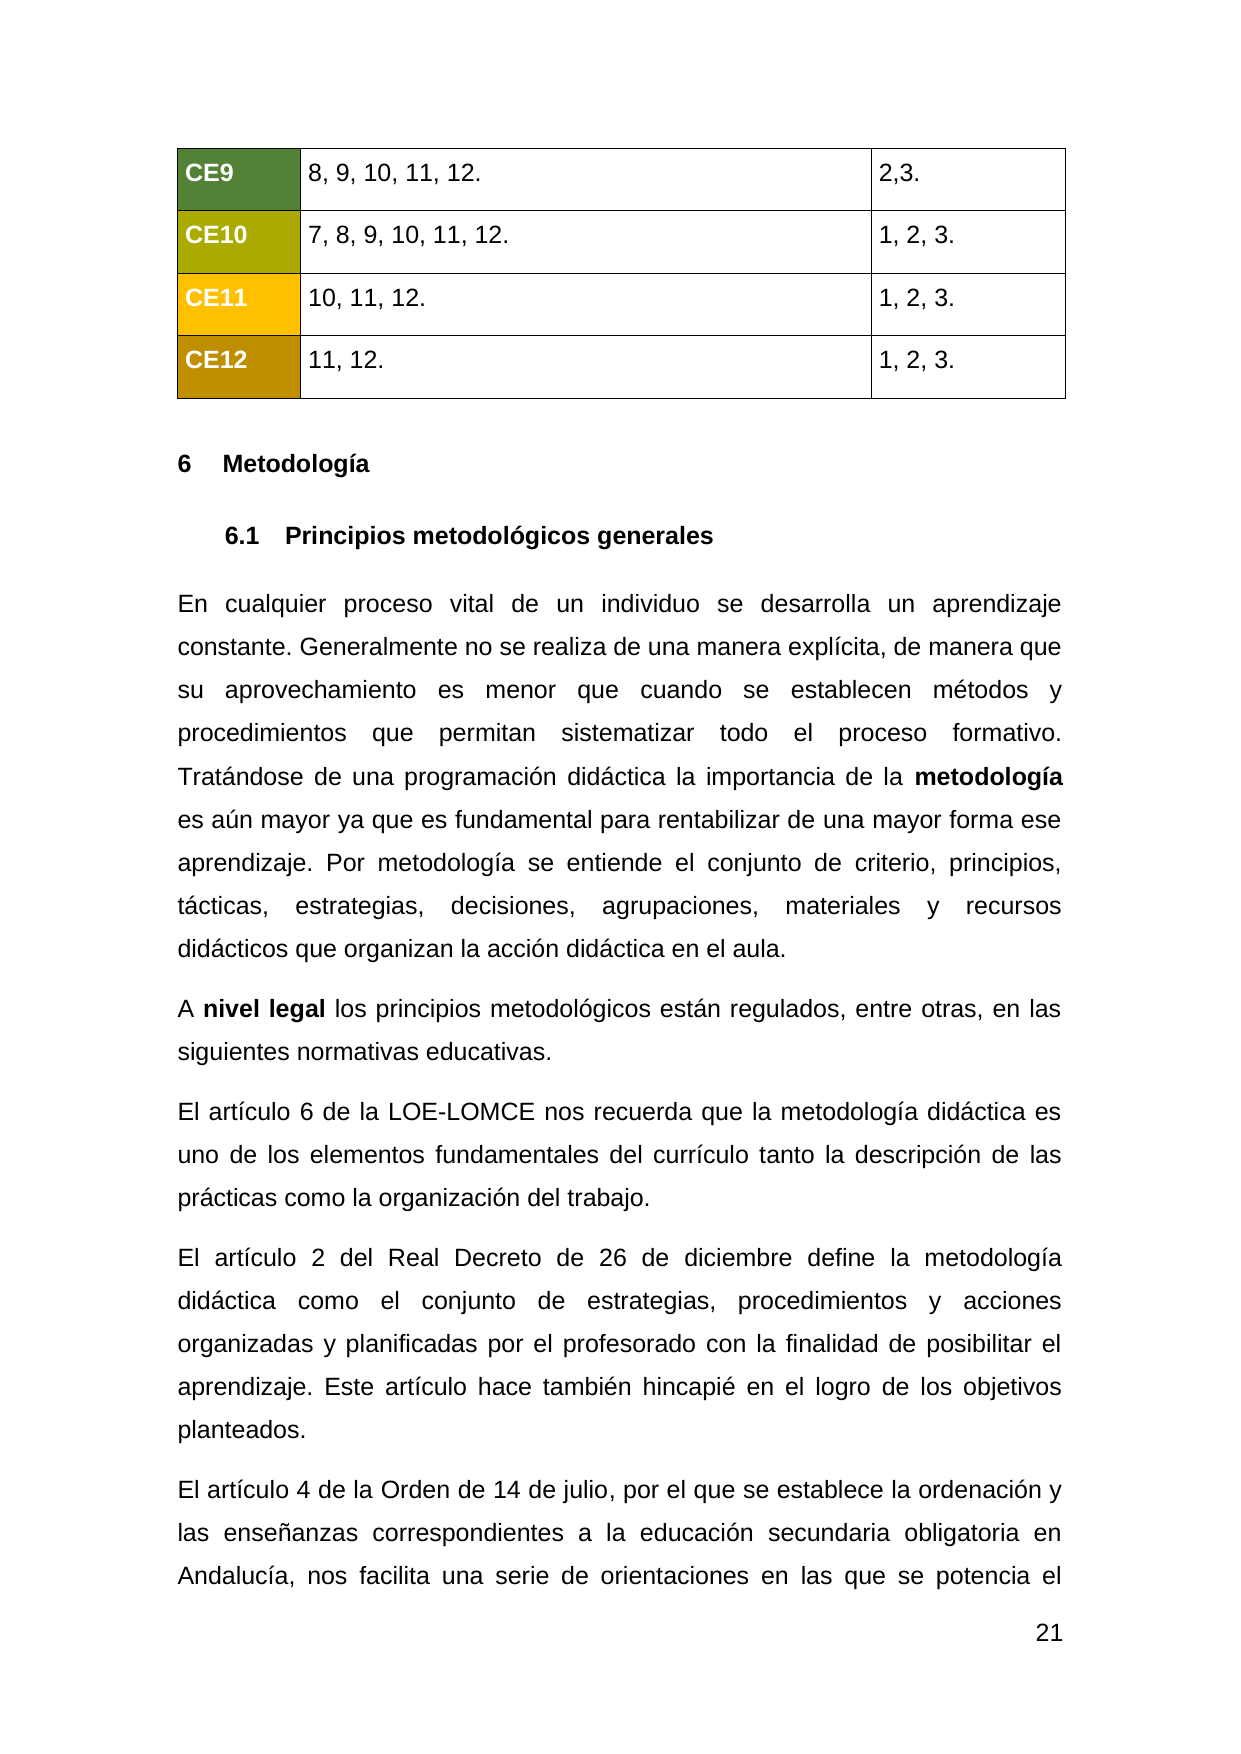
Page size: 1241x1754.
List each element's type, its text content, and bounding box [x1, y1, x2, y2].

table_cell 1, 2, 3. [872, 211, 1065, 273]
table_cell 8, 9, 10, 11, 12. [301, 149, 871, 210]
table_cell CE9 [178, 149, 300, 210]
table_cell 1, 2, 3. [872, 274, 1065, 335]
text El artículo 2 del Real Decreto de 26 de diciembre define la metodología didáctica como el conjunto de estrategias, procedimientos y acciones organizadas y planificadas por el profesorado con la finalidad de posibilitar el aprendizaje. Este artículo hace también hincapié en el logro de los objetivos planteados. [177, 1243, 1063, 1444]
table_cell 1, 2, 3. [872, 336, 1065, 398]
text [177, 1475, 1063, 1590]
table_cell 7, 8, 9, 10, 11, 12. [301, 211, 871, 273]
table_cell 11, 12. [301, 336, 871, 398]
subtitle Metodología [177, 449, 1063, 477]
text A nivel legal los principios metodológicos están regulados, entre otras, en las siguientes normativas educativas. [177, 994, 1063, 1066]
text En cualquier proceso vital de un individuo se desarrolla un aprendizaje constante. Generalmente no se realiza de una manera explícita, de manera que su aprovechamiento es menor que cuando se establecen métodos y procedimientos que permitan sistematizar todo el proceso formativo. Tratándose de una programación didáctica la importancia de la metodología es aún mayor ya que es fundamental para rentabilizar de una mayor forma ese aprendizaje. Por metodología se entiende el conjunto de criterio, principios, tácticas, estrategias, decisiones, agrupaciones, materiales y recursos didácticos que organizan la acción didáctica en el aula. [177, 589, 1063, 963]
table_cell 10, 11, 12. [301, 274, 871, 335]
table_cell CE12 [178, 336, 300, 398]
table_cell CE10 [178, 211, 300, 273]
table_cell CE11 [178, 274, 300, 335]
table_cell 2,3. [872, 149, 1065, 210]
text El artículo 6 de la LOE-LOMCE nos recuerda que la metodología didáctica es uno de los elementos fundamentales del currículo tanto la descripción de las prácticas como la organización del trabajo. [177, 1097, 1063, 1212]
subtitle Principios metodológicos generales [224, 521, 1063, 550]
